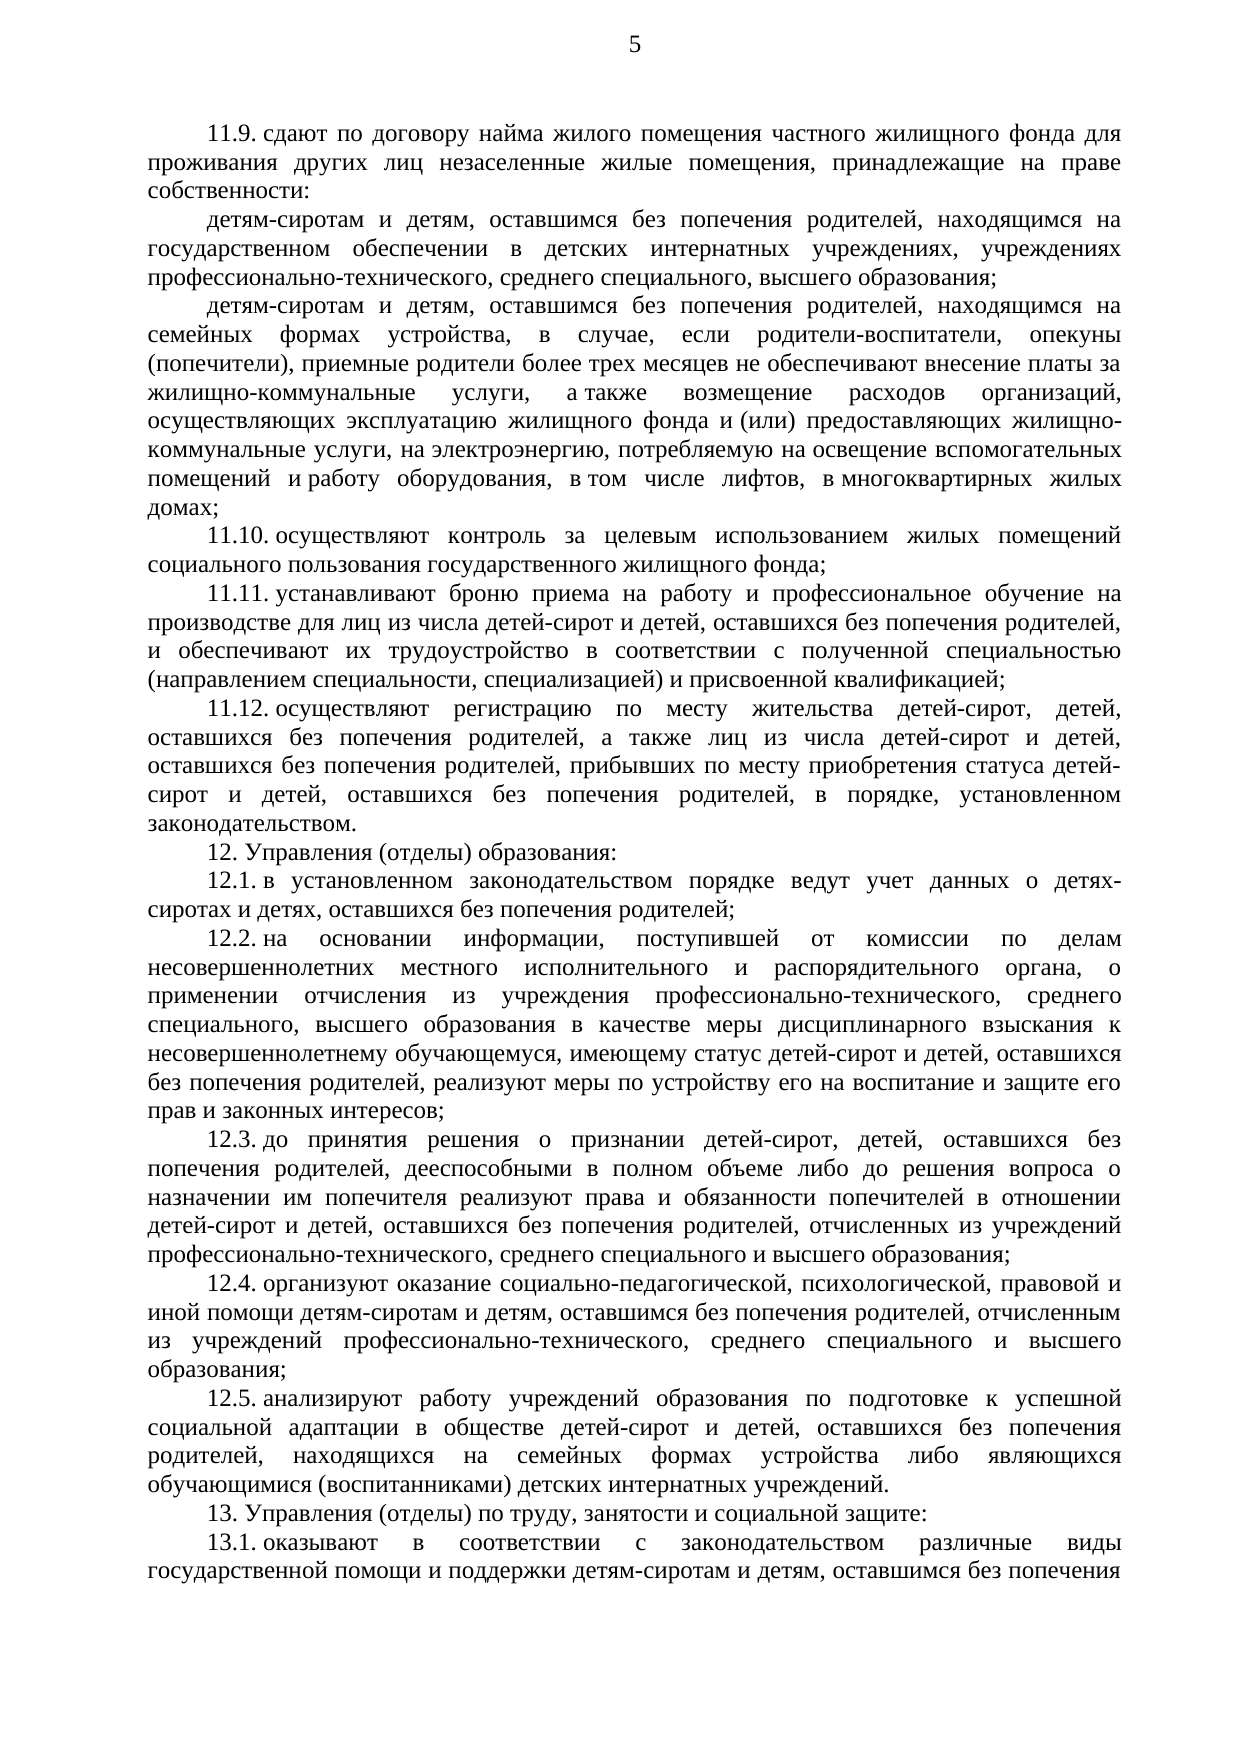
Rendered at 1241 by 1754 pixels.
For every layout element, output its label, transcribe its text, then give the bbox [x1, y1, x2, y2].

text детям-сиротам и детям, оставшимся без попечения родителей, находящимся на государственном обеспечении в детских интернатных учреждениях, учреждениях профессионально-технического, среднего специального, высшего образования; [147, 204, 1122, 291]
text 12.4. организуют оказание социально-педагогической, психологической, правовой и иной помощи детям-сиротам и детям, оставшимся без попечения родителей, отчисленным из учреждений профессионально-технического, среднего специального и высшего образования; [147, 1268, 1122, 1383]
text 13. Управления (отделы) по труду, занятости и социальной защите: [147, 1498, 1122, 1527]
text 12.5. анализируют работу учреждений образования по подготовке к успешной социальной адаптации в обществе детей-сирот и детей, оставшихся без попечения родителей, находящихся на семейных формах устройства либо являющихся обучающимися (воспитанниками) детских интернатных учреждений. [147, 1383, 1122, 1498]
text детям-сиротам и детям, оставшимся без попечения родителей, находящимся на семейных формах устройства, в случае, если родители-воспитатели, опекуны (попечители), приемные родители более трех месяцев не обеспечивают внесение платы за жилищно-коммунальные услуги, а также возмещение расходов организаций, осуществляющих эксплуатацию жилищного фонда и (или) предоставляющих жилищно-коммунальные услуги, на электроэнергию, потребляемую на освещение вспомогательных помещений и работу оборудования, в том числе лифтов, в многоквартирных жилых домах; [147, 291, 1122, 521]
text 12. Управления (отделы) образования: [147, 837, 1122, 866]
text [147, 1527, 1122, 1584]
text 11.10. осуществляют контроль за целевым использованием жилых помещений социального пользования государственного жилищного фонда; [147, 521, 1122, 578]
text 12.1. в установленном законодательством порядке ведут учет данных о детях-сиротах и детях, оставшихся без попечения родителей; [147, 866, 1122, 923]
text 11.9. сдают по договору найма жилого помещения частного жилищного фонда для проживания других лиц незаселенные жилые помещения, принадлежащие на праве собственности: [147, 118, 1122, 204]
text 12.3. до принятия решения о признании детей-сирот, детей, оставшихся без попечения родителей, дееспособными в полном объеме либо до решения вопроса о назначении им попечителя реализуют права и обязанности попечителей в отношении детей-сирот и детей, оставшихся без попечения родителей, отчисленных из учреждений профессионально-технического, среднего специального и высшего образования; [147, 1124, 1122, 1268]
text 11.11. устанавливают броню приема на работу и профессиональное обучение на производстве для лиц из числа детей-сирот и детей, оставшихся без попечения родителей, и обеспечивают их трудоустройство в соответствии с полученной специальностью (направлением специальности, специализацией) и присвоенной квалификацией; [147, 578, 1122, 693]
text 12.2. на основании информации, поступившей от комиссии по делам несовершеннолетних местного исполнительного и распорядительного органа, о применении отчисления из учреждения профессионально-технического, среднего специального, высшего образования в качестве меры дисциплинарного взыскания к несовершеннолетнему обучающемуся, имеющему статус детей-сирот и детей, оставшихся без попечения родителей, реализуют меры по устройству его на воспитание и защите его прав и законных интересов; [147, 923, 1122, 1124]
text 11.12. осуществляют регистрацию по месту жительства детей-сирот, детей, оставшихся без попечения родителей, а также лиц из числа детей-сирот и детей, оставшихся без попечения родителей, прибывших по месту приобретения статуса детей-сирот и детей, оставшихся без попечения родителей, в порядке, установленном законодательством. [147, 693, 1122, 837]
